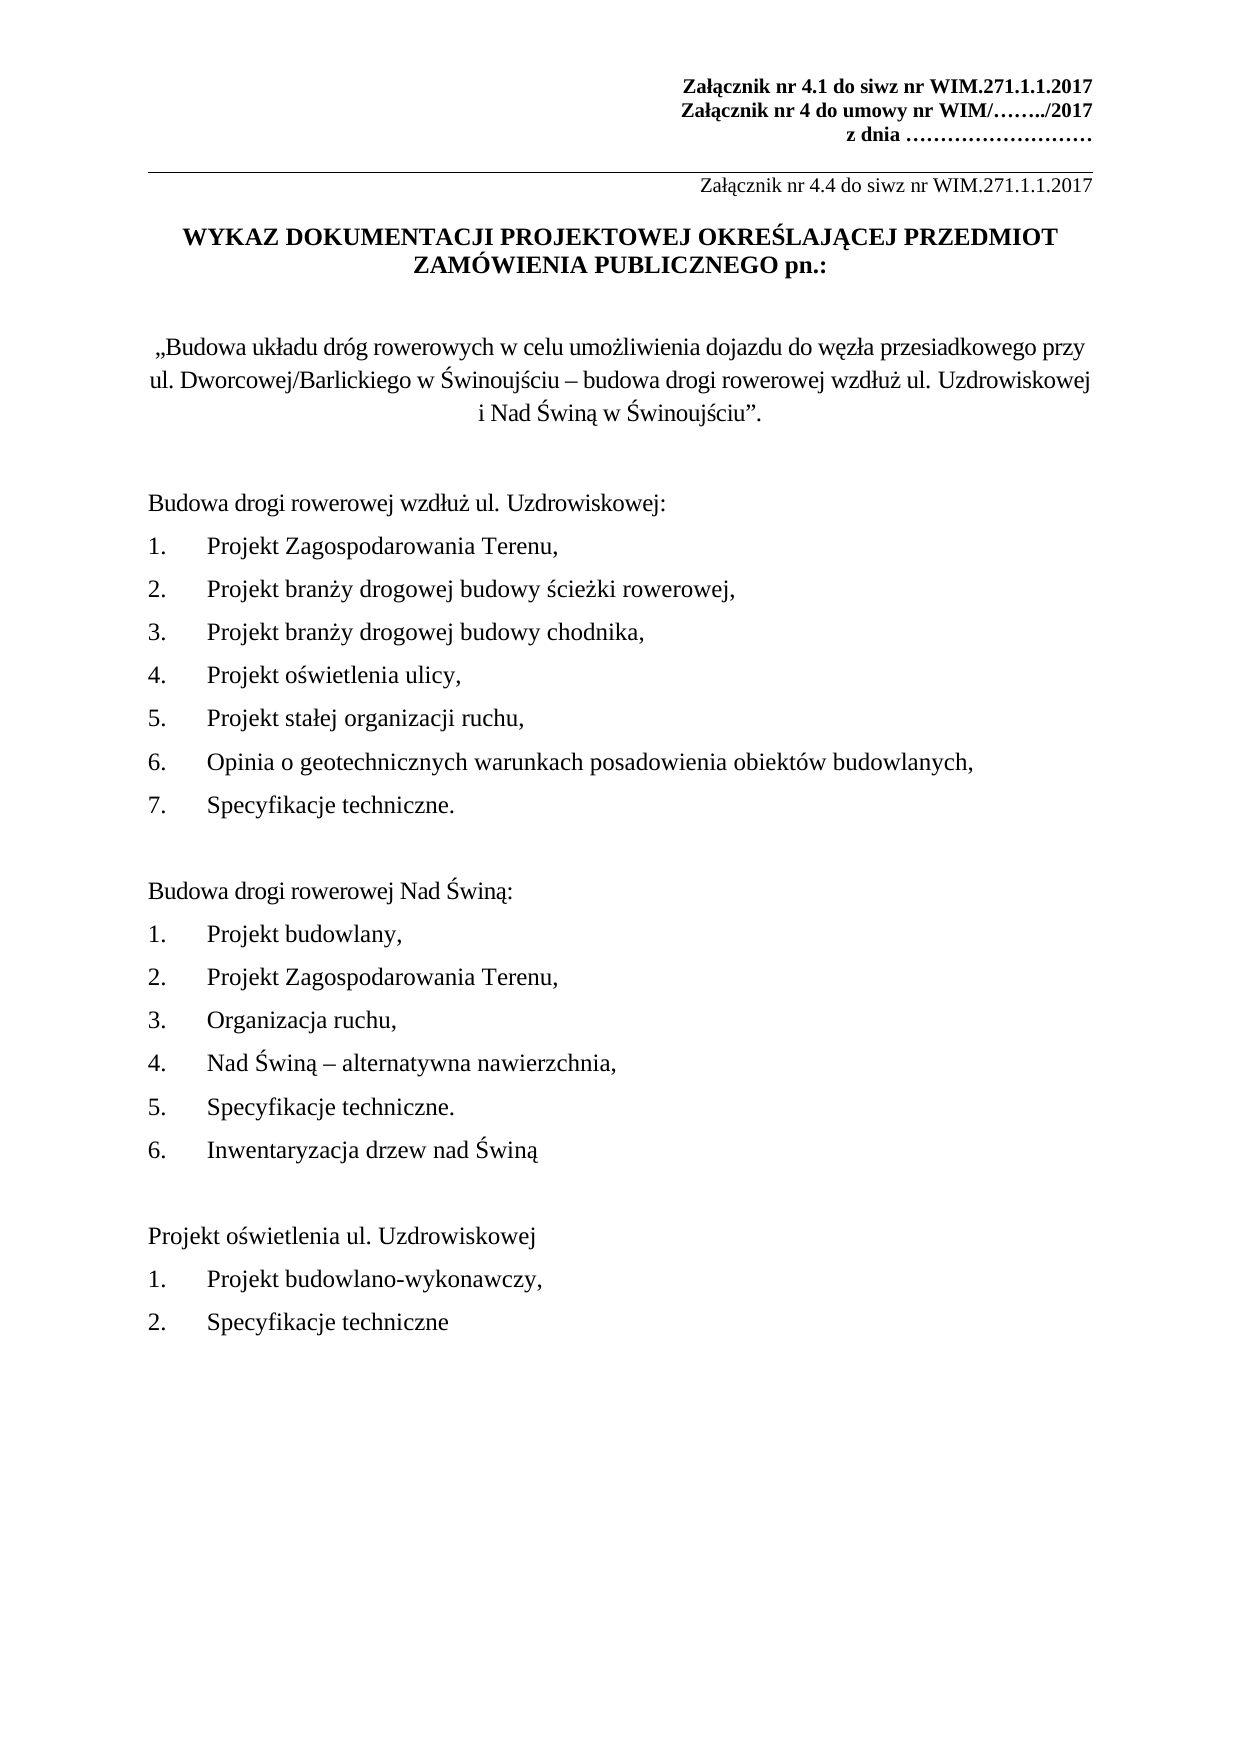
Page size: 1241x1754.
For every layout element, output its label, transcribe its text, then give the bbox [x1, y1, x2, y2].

list Projekt oświetlenia ulicy, [148, 660, 1093, 689]
list Projekt branży drogowej budowy ścieżki rowerowej, [148, 574, 1093, 603]
list Inwentaryzacja drzew nad Świną [148, 1135, 1093, 1163]
list Projekt budowlano-wykonawczy, [148, 1264, 1093, 1293]
list Specyfikacje techniczne [148, 1307, 1093, 1336]
list Budowa drogi rowerowej Nad Świną: [148, 876, 1093, 905]
text Budowa drogi rowerowej wzdłuż ul. Uzdrowiskowej: [148, 488, 1093, 517]
text WYKAZ DOKUMENTACJI PROJEKTOWEJ OKREŚLAJĄCEJ PRZEDMIOT ZAMÓWIENIA PUBLICZNEGO pn.: [148, 222, 1093, 279]
list Projekt stałej organizacji ruchu, [148, 703, 1093, 732]
text Załącznik nr 4.4 do siwz nr WIM.271.1.1.2017 [148, 173, 1093, 197]
list Projekt branży drogowej budowy chodnika, [148, 617, 1093, 646]
list Specyfikacje techniczne. [148, 1092, 1093, 1120]
list Projekt budowlany, [148, 919, 1093, 948]
text „Budowa układu dróg rowerowych w celu umożliwienia dojazdu do węzła przesiadkowego przy ul. Dworcowej/Barlickiego w Świnoujściu – budowa drogi rowerowej wzdłuż ul. Uzdrowiskowej i Nad Świną w Świnoujściu”. [148, 332, 1093, 427]
list Projekt Zagospodarowania Terenu, [148, 531, 1093, 560]
list Organizacja ruchu, [148, 1005, 1093, 1034]
text Projekt oświetlenia ul. Uzdrowiskowej [148, 1221, 1093, 1250]
list Opinia o geotechnicznych warunkach posadowienia obiektów budowlanych, [148, 747, 1093, 775]
list Nad Świną – alternatywna nawierzchnia, [148, 1048, 1093, 1077]
list Specyfikacje techniczne. [148, 790, 1093, 818]
list Projekt Zagospodarowania Terenu, [148, 962, 1093, 991]
